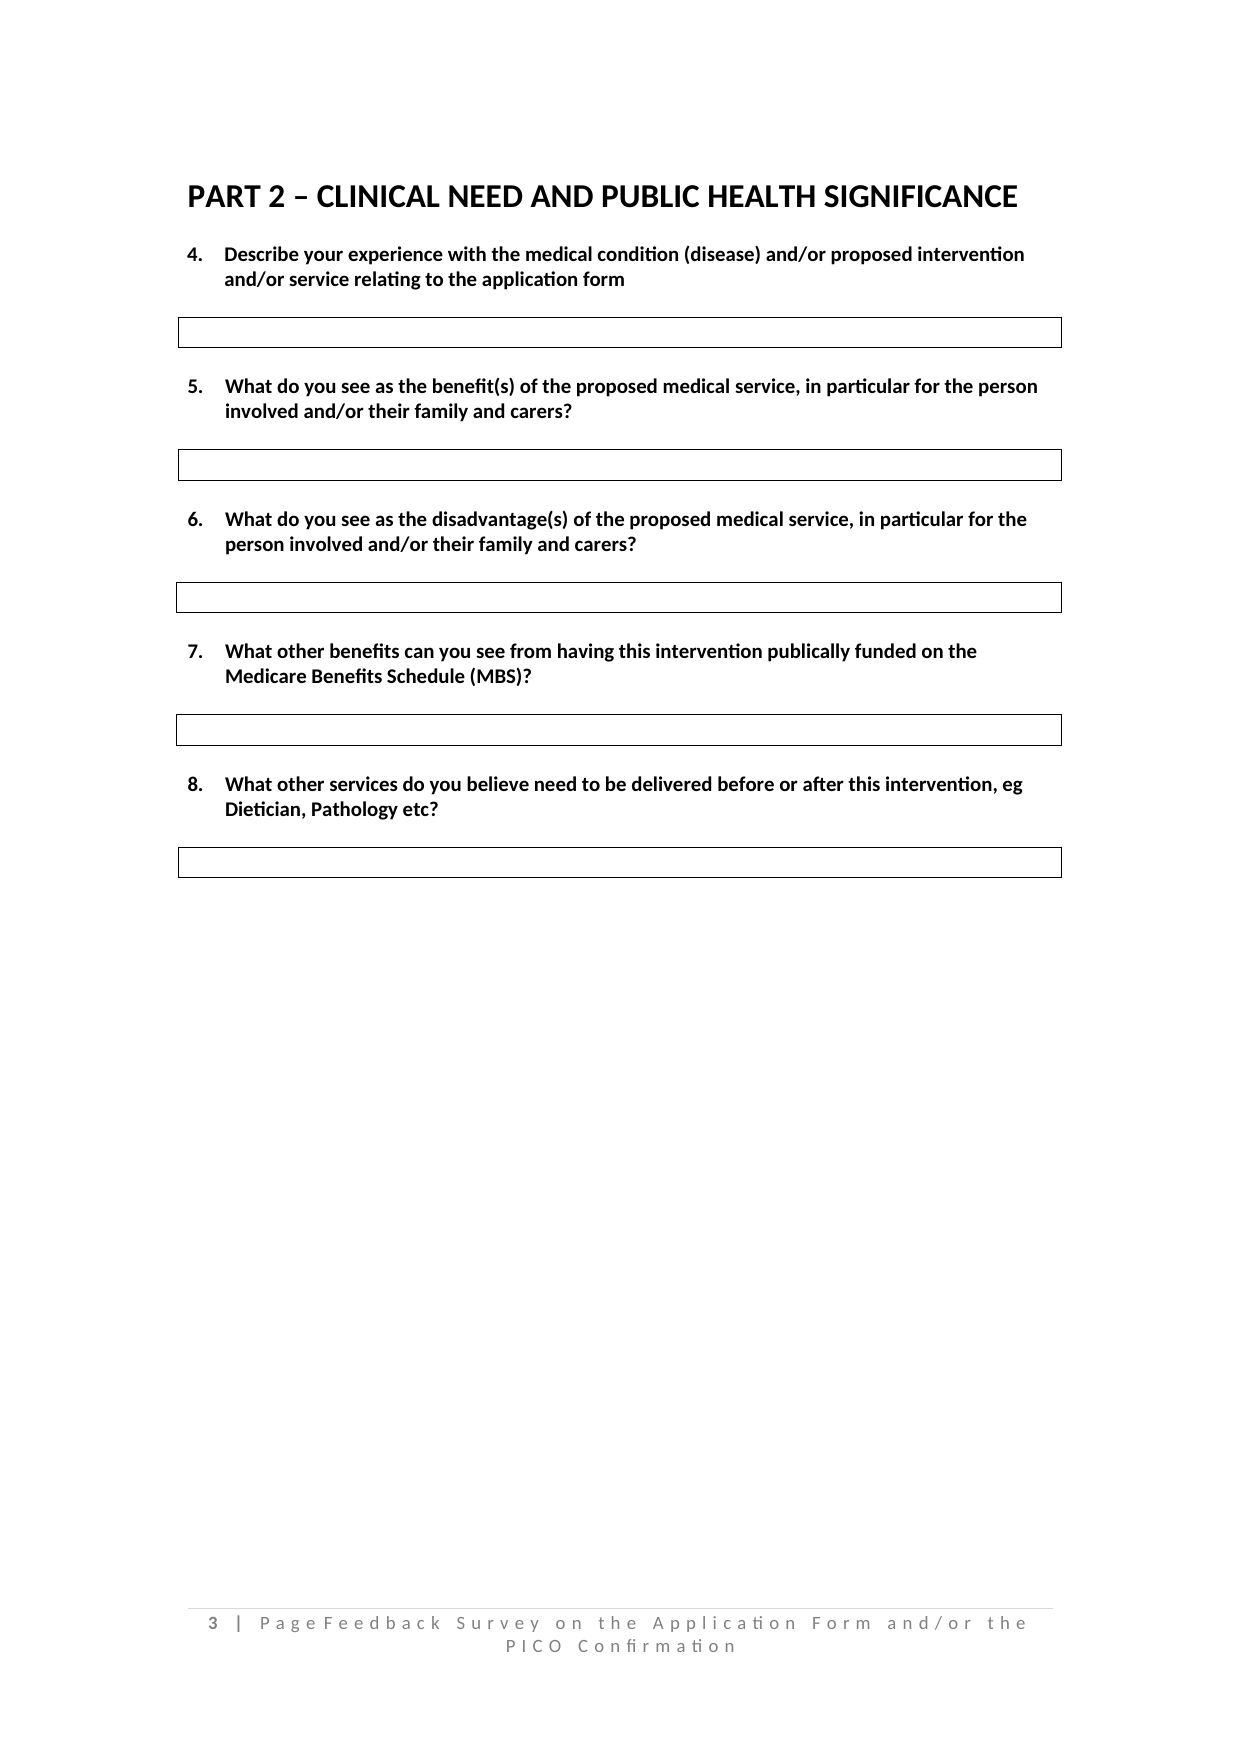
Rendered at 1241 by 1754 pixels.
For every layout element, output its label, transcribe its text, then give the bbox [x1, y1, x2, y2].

text Describe your experience with the medical condition (disease) and/or proposed intervention and/or service relating to the application form [187, 241, 1053, 292]
subtitle PART 2 – CLINICAL NEED AND PUBLIC HEALTH SIGNIFICANCE [187, 175, 1053, 216]
text What other benefits can you see from having this intervention publically funded on the Medicare Benefits Schedule (MBS)? [187, 638, 1053, 689]
text What other services do you believe need to be delivered before or after this intervention, eg Dietician, Pathology etc? [187, 771, 1053, 822]
text What do you see as the disadvantage(s) of the proposed medical service, in particular for the person involved and/or their family and carers? [187, 506, 1053, 557]
text What do you see as the benefit(s) of the proposed medical service, in particular for the person involved and/or their family and carers? [187, 373, 1053, 424]
